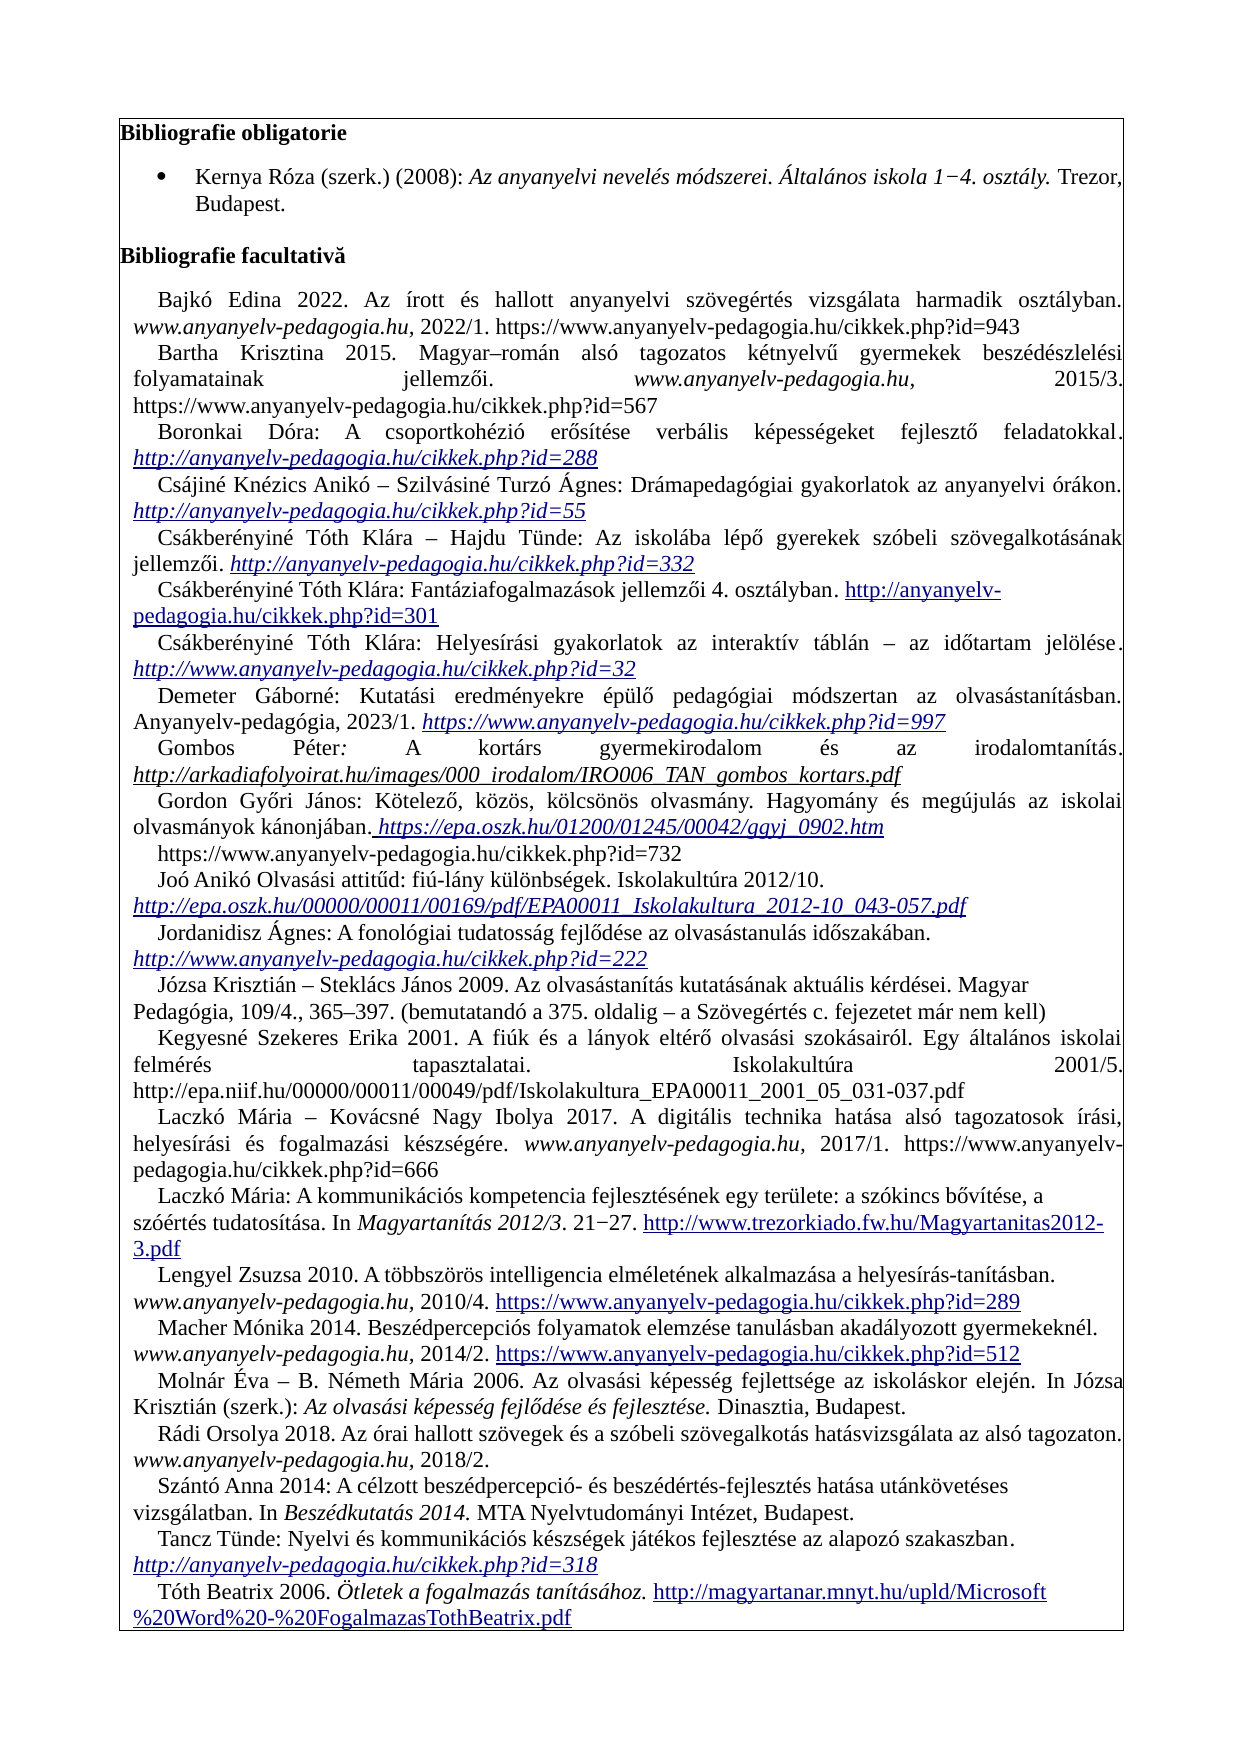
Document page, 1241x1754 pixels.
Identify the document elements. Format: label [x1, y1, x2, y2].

table_cell [120, 119, 1123, 1630]
